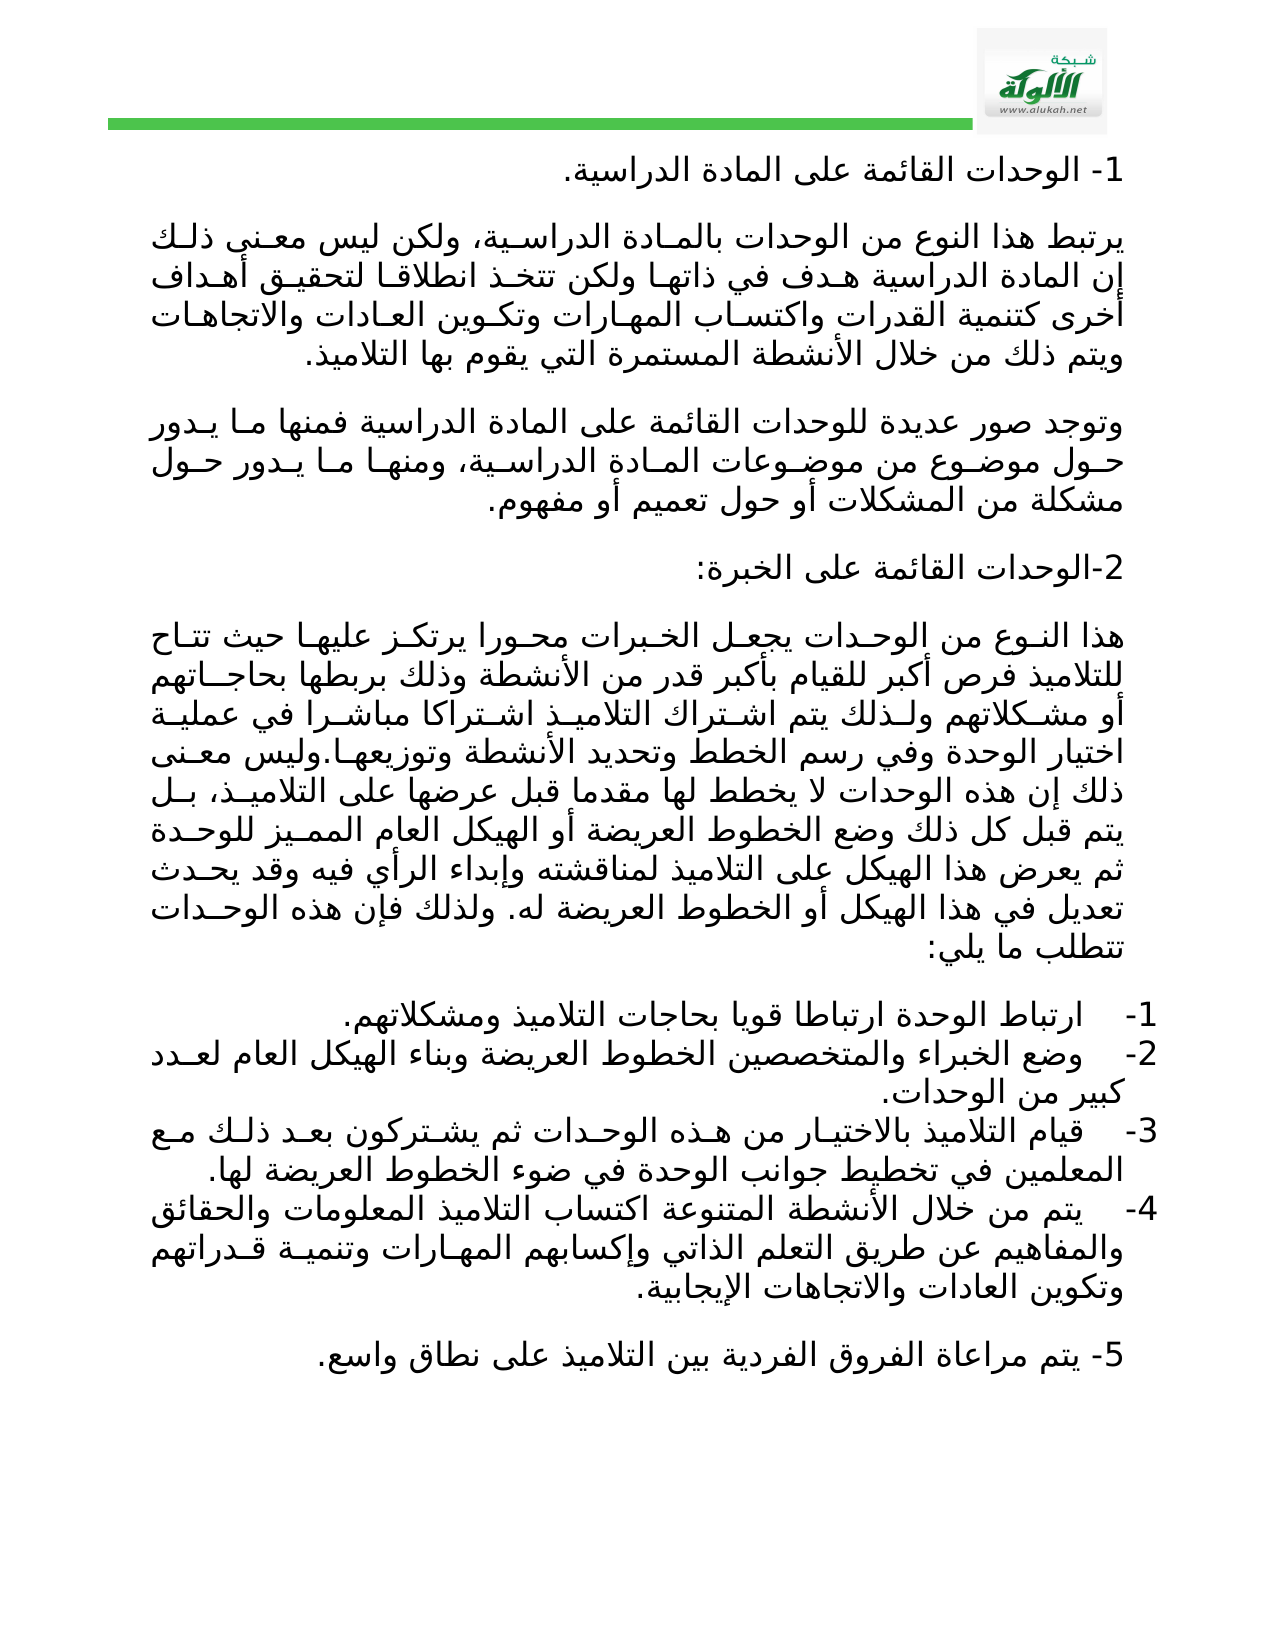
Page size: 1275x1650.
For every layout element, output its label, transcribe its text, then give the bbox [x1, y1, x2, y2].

text 5- يتم مراعاة الفروق الفردية بين التلاميذ على نطاق واسع. [150, 1335, 1125, 1374]
list يتم من خلال الأنشطة المتنوعة اكتساب التلاميذ المعلومات والحقائق والمفاهيم عن طريق التعلم الذاتي وإكسابهم المهارات وتنمية قدراتهم وتكوين العادات والاتجاهات الإيجابية. [150, 1189, 1125, 1306]
list ارتباط الوحدة ارتباطا قويا بحاجات التلاميذ ومشكلاتهم. [150, 995, 1125, 1034]
text 1- الوحدات القائمة على المادة الدراسية. [150, 150, 1125, 189]
text وتوجد صور عديدة للوحدات القائمة على المادة الدراسية فمنها ما يدور حول موضوع من موضوعات المادة الدراسية، ومنها ما يدور حول مشكلة من المشكلات أو حول تعميم أو مفهوم. [150, 403, 1125, 519]
text يرتبط هذا النوع من الوحدات بالمادة الدراسية، ولكن ليس معنى ذلك إن المادة الدراسية هدف في ذاتها ولكن تتخذ انطلاقا لتحقيق أهداف أخرى كتنمية القدرات واكتساب المهارات وتكوين العادات والاتجاهات ويتم ذلك من خلال الأنشطة المستمرة التي يقوم بها التلاميذ. [150, 218, 1125, 373]
text هذا النوع من الوحدات يجعل الخبرات محورا يرتكز عليها حيث تتاح للتلاميذ فرص أكبر للقيام بأكبر قدر من الأنشطة وذلك بربطها بحاجاتهم أو مشكلاتهم ولذلك يتم اشتراك التلاميذ اشتراكا مباشرا في عملية اختيار الوحدة وفي رسم الخطط وتحديد الأنشطة وتوزيعها.وليس معنى ذلك إن هذه الوحدات لا يخطط لها مقدما قبل عرضها على التلاميذ، بل يتم قبل كل ذلك وضع الخطوط العريضة أو الهيكل العام المميز للوحدة ثم يعرض هذا الهيكل على التلاميذ لمناقشته وإبداء الرأي فيه وقد يحدث تعديل في هذا الهيكل أو الخطوط العريضة له. ولذلك فإن هذه الوحدات تتطلب ما يلي: [150, 616, 1125, 966]
list وضع الخبراء والمتخصصين الخطوط العريضة وبناء الهيكل العام لعدد كبير من الوحدات. [150, 1034, 1125, 1112]
list قيام التلاميذ بالاختيار من هذه الوحدات ثم يشتركون بعد ذلك مع المعلمين في تخطيط جوانب الوحدة في ضوء الخطوط العريضة لها. [150, 1112, 1125, 1189]
text 2-الوحدات القائمة على الخبرة: [150, 548, 1125, 587]
